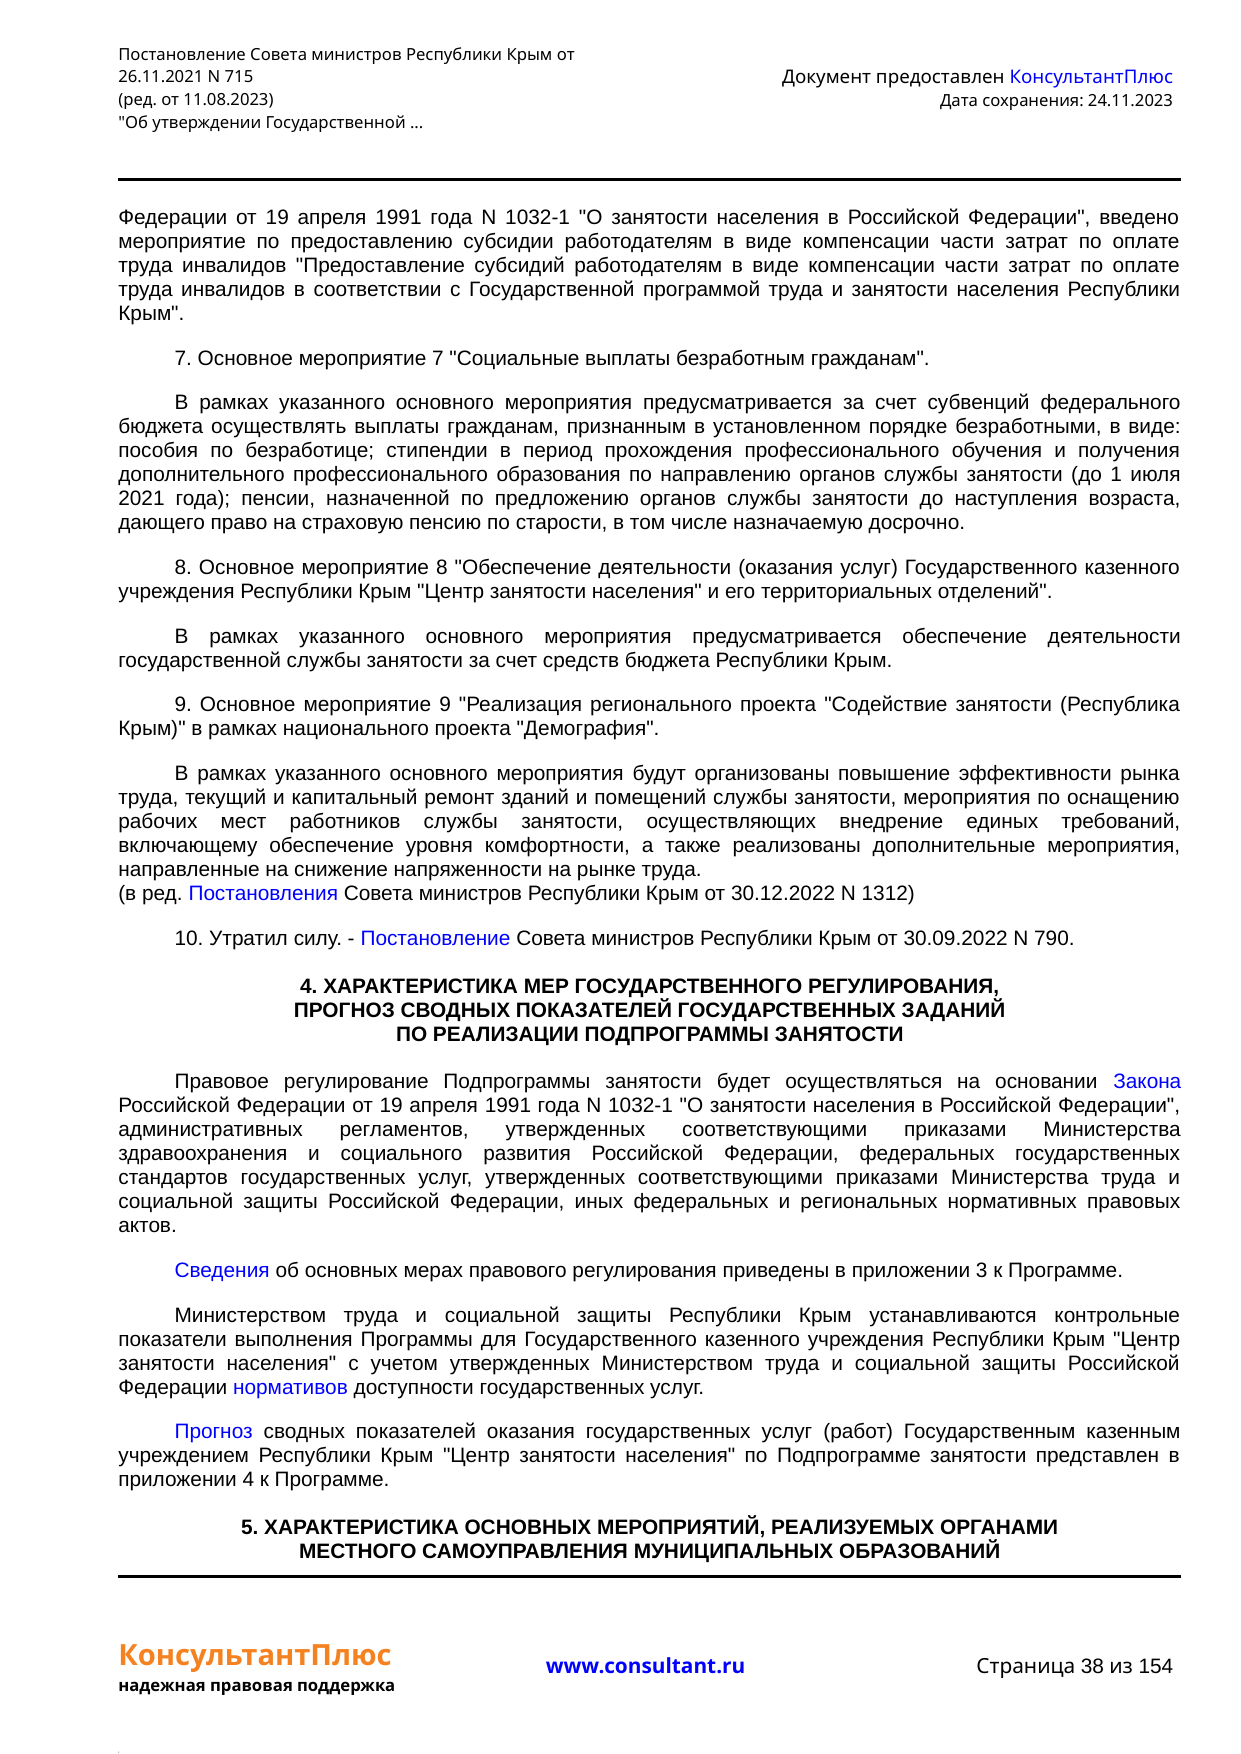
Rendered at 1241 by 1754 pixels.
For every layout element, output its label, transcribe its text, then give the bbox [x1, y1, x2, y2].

text (в ред. Постановления Совета министров Республики Крым от 30.12.2022 N 1312) [118, 881, 1181, 905]
text 8. Основное мероприятие 8 "Обеспечение деятельности (оказания услуг) Государственного казенного учреждения Республики Крым "Центр занятости населения" и его территориальных отделений". [118, 555, 1181, 603]
title МЕСТНОГО САМОУПРАВЛЕНИЯ МУНИЦИПАЛЬНЫХ ОБРАЗОВАНИЙ [118, 1539, 1181, 1563]
title 5. ХАРАКТЕРИСТИКА ОСНОВНЫХ МЕРОПРИЯТИЙ, РЕАЛИЗУЕМЫХ ОРГАНАМИ [118, 1515, 1181, 1539]
title ПРОГНОЗ СВОДНЫХ ПОКАЗАТЕЛЕЙ ГОСУДАРСТВЕННЫХ ЗАДАНИЙ [118, 997, 1181, 1021]
title 4. ХАРАКТЕРИСТИКА МЕР ГОСУДАРСТВЕННОГО РЕГУЛИРОВАНИЯ, [118, 973, 1181, 997]
text Прогноз сводных показателей оказания государственных услуг (работ) Государственным казенным учреждением Республики Крым "Центр занятости населения" по Подпрограмме занятости представлен в приложении 4 к Программе. [118, 1419, 1181, 1491]
text 10. Утратил силу. - Постановление Совета министров Республики Крым от 30.09.2022 N 790. [118, 926, 1181, 949]
text Сведения об основных мерах правового регулирования приведены в приложении 3 к Программе. [118, 1258, 1181, 1282]
text В рамках указанного основного мероприятия будут организованы повышение эффективности рынка труда, текущий и капитальный ремонт зданий и помещений службы занятости, мероприятия по оснащению рабочих мест работников службы занятости, осуществляющих внедрение единых требований, включающему обеспечение уровня комфортности, а также реализованы дополнительные мероприятия, направленные на снижение напряженности на рынке труда. [118, 761, 1181, 881]
text В рамках указанного основного мероприятия предусматривается за счет субвенций федерального бюджета осуществлять выплаты гражданам, признанным в установленном порядке безработными, в виде: пособия по безработице; стипендии в период прохождения профессионального обучения и получения дополнительного профессионального образования по направлению органов службы занятости (до 1 июля 2021 года); пенсии, назначенной по предложению органов службы занятости до наступления возраста, дающего право на страховую пенсию по старости, в том числе назначаемую досрочно. [118, 390, 1181, 534]
text Министерством труда и социальной защиты Республики Крым устанавливаются контрольные показатели выполнения Программы для Государственного казенного учреждения Республики Крым "Центр занятости населения" с учетом утвержденных Министерством труда и социальной защиты Российской Федерации нормативов доступности государственных услуг. [118, 1303, 1181, 1398]
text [118, 205, 1181, 324]
text 9. Основное мероприятие 9 "Реализация регионального проекта "Содействие занятости (Республика Крым)" в рамках национального проекта "Демография". [118, 692, 1181, 740]
title ПО РЕАЛИЗАЦИИ ПОДПРОГРАММЫ ЗАНЯТОСТИ [118, 1021, 1181, 1045]
text 7. Основное мероприятие 7 "Социальные выплаты безработным гражданам". [118, 345, 1181, 369]
text В рамках указанного основного мероприятия предусматривается обеспечение деятельности государственной службы занятости за счет средств бюджета Республики Крым. [118, 623, 1181, 671]
text Правовое регулирование Подпрограммы занятости будет осуществляться на основании Закона Российской Федерации от 19 апреля 1991 года N 1032-1 "О занятости населения в Российской Федерации", административных регламентов, утвержденных соответствующими приказами Министерства здравоохранения и социального развития Российской Федерации, федеральных государственных стандартов государственных услуг, утвержденных соответствующими приказами Министерства труда и социальной защиты Российской Федерации, иных федеральных и региональных нормативных правовых актов. [118, 1069, 1181, 1237]
